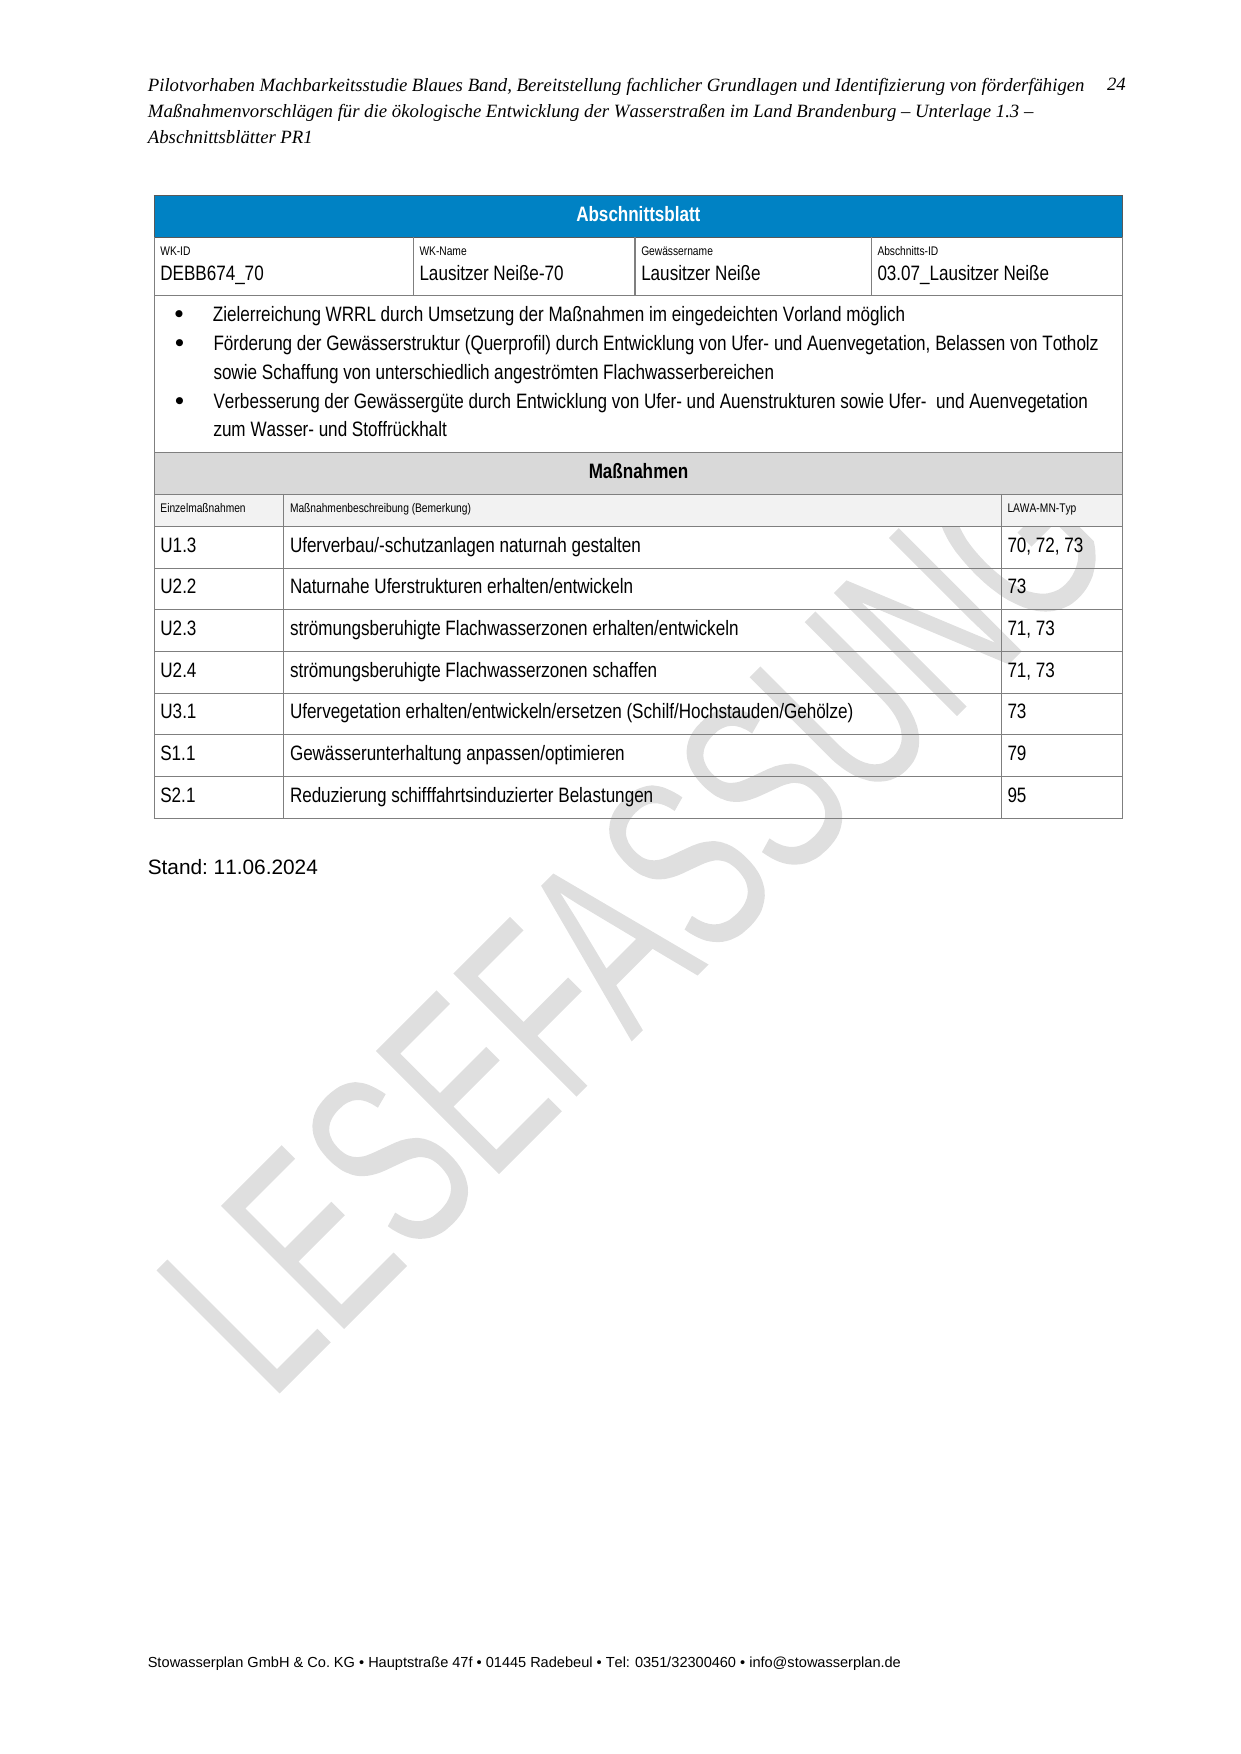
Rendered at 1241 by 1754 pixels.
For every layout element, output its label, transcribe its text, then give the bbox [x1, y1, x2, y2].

table_cell strömungsberuhigte Flachwasserzonen schaffen [284, 652, 1001, 692]
text Stand: 11.06.2024 [148, 855, 1122, 879]
table_cell WK-ID DEBB674_70 [155, 238, 413, 295]
table_cell Gewässername Lausitzer Neiße [636, 238, 871, 295]
table_cell U2.4 [155, 652, 283, 692]
table_header Abschnittsblatt [155, 196, 1122, 237]
table_cell Uferverbau/-schutzanlagen naturnah gestalten [284, 527, 1001, 567]
table_cell 73 [1002, 694, 1122, 734]
table_cell WK-Name Lausitzer Neiße-70 [414, 238, 634, 295]
table_cell 95 [1002, 777, 1122, 817]
table_cell S2.1 [155, 777, 283, 817]
table_cell U3.1 [155, 694, 283, 734]
table_cell U1.3 [155, 527, 283, 567]
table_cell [155, 296, 1122, 452]
table_cell 70, 72, 73 [1002, 527, 1122, 567]
table_cell 73 [1002, 569, 1122, 609]
table_cell Naturnahe Uferstrukturen erhalten/entwickeln [284, 569, 1001, 609]
table_cell Maßnahmen [155, 453, 1122, 494]
table_cell LAWA-MN-Typ [1002, 495, 1122, 526]
table_cell U2.3 [155, 610, 283, 651]
table_cell Maßnahmenbeschreibung (Bemerkung) [284, 495, 1001, 526]
table_cell 71, 73 [1002, 610, 1122, 651]
table_cell Ufervegetation erhalten/entwickeln/ersetzen (Schilf/Hochstauden/Gehölze) [284, 694, 1001, 734]
table_cell Einzelmaßnahmen [155, 495, 283, 526]
table_cell strömungsberuhigte Flachwasserzonen erhalten/entwickeln [284, 610, 1001, 651]
table_cell U2.2 [155, 569, 283, 609]
table_cell 71, 73 [1002, 652, 1122, 692]
table_cell Reduzierung schifffahrtsinduzierter Belastungen [284, 777, 1001, 817]
table_cell 79 [1002, 735, 1122, 776]
table_cell Abschnitts-ID 03.07_Lausitzer Neiße [872, 238, 1122, 295]
table_cell Gewässerunterhaltung anpassen/optimieren [284, 735, 1001, 776]
table_cell S1.1 [155, 735, 283, 776]
